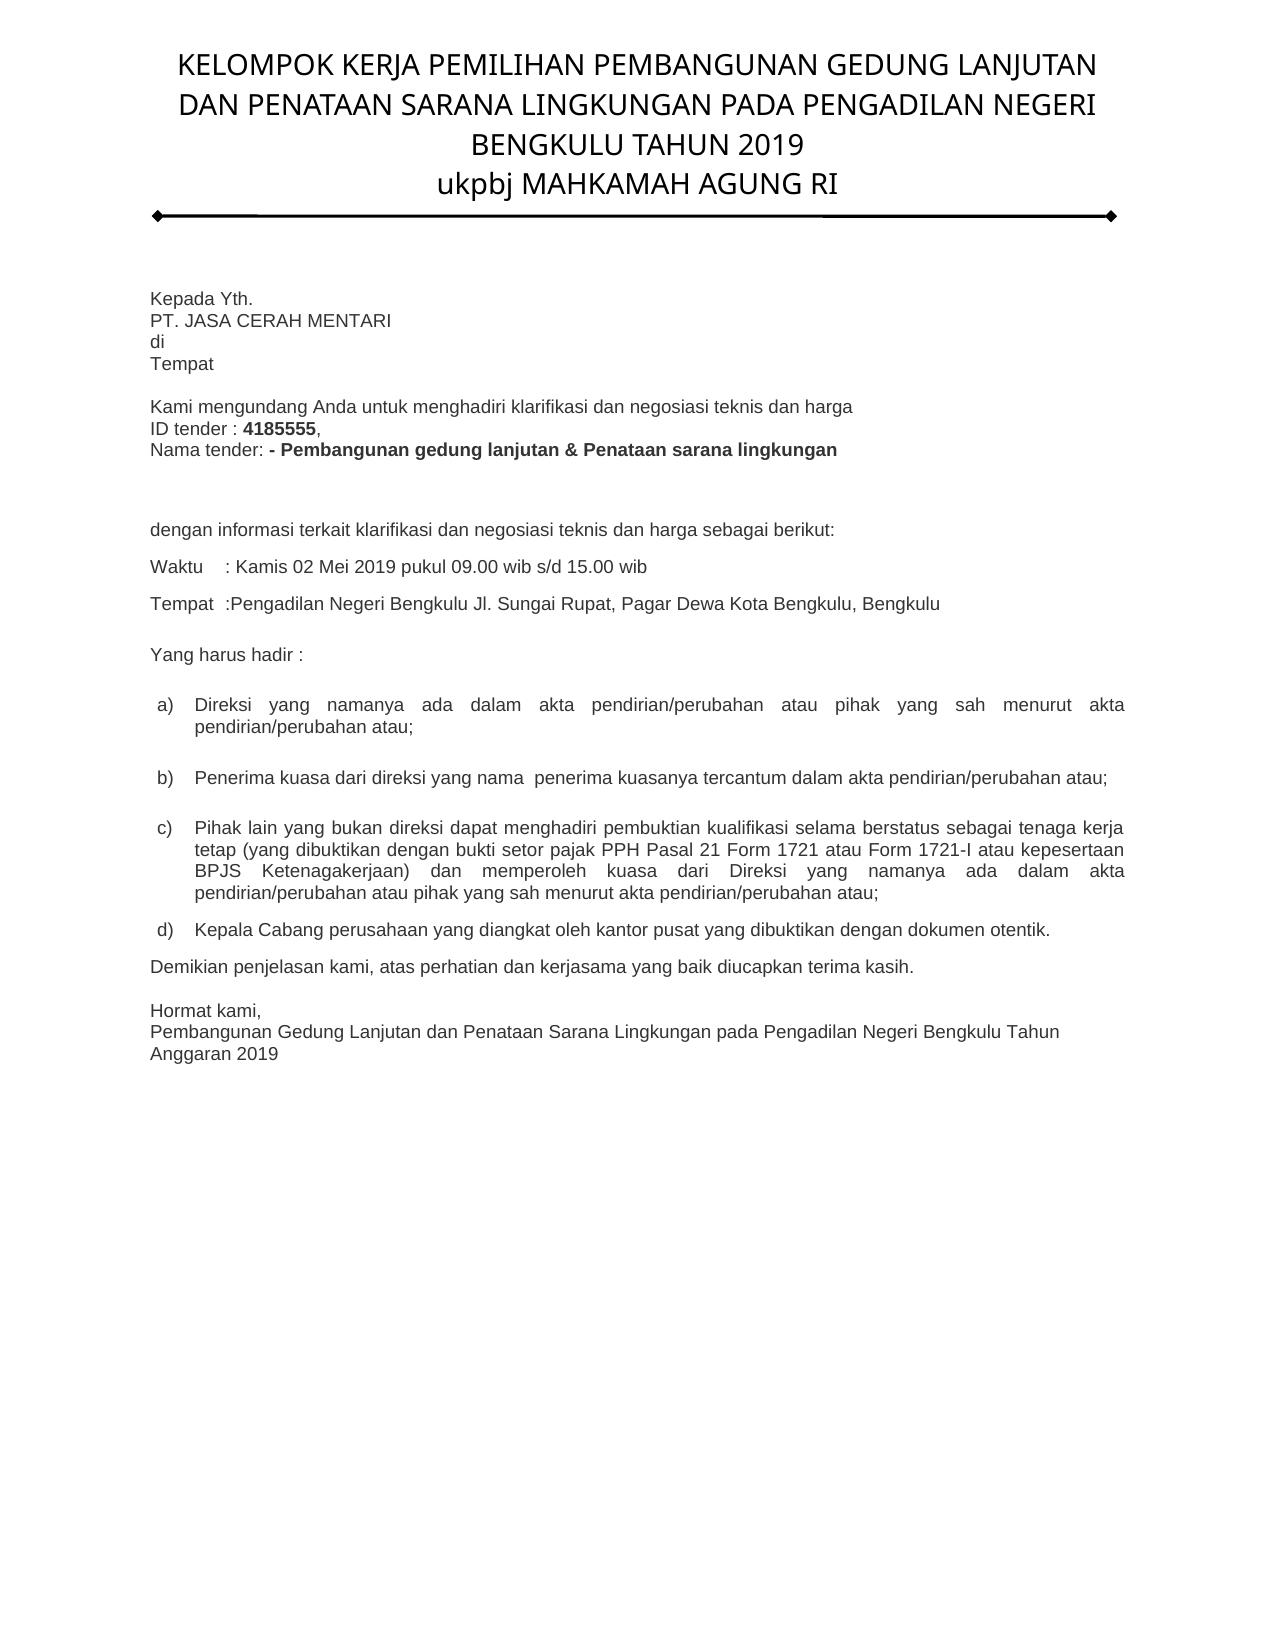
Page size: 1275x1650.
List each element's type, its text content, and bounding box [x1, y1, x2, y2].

text Kepada Yth. PT. JASA CERAH MENTARI di Tempat Kami mengundang Anda untuk menghadiri klarifikasi dan negosiasi teknis dan harga ID tender : 4185555, Nama tender: - Pembangunan gedung lanjutan & Penataan sarana lingkungan [150, 288, 1125, 489]
list Penerima kuasa dari direksi yang nama penerima kuasanya tercantum dalam akta pendirian/perubahan atau; [157, 766, 1125, 788]
list Pihak lain yang bukan direksi dapat menghadiri pembuktian kualifikasi selama berstatus sebagai tenaga kerja tetap (yang dibuktikan dengan bukti setor pajak PPH Pasal 21 Form 1721 atau Form 1721-I atau kepesertaan BPJS Ketenagakerjaan) dan memperoleh kuasa dari Direksi yang namanya ada dalam akta pendirian/perubahan atau pihak yang sah menurut akta pendirian/perubahan atau; [157, 817, 1125, 903]
list Kepala Cabang perusahaan yang diangkat oleh kantor pusat yang dibuktikan dengan dokumen otentik. [157, 919, 1125, 941]
text Waktu : Kamis 02 Mei 2019 pukul 09.00 wib s/d 15.00 wib [150, 556, 1125, 577]
text Yang harus hadir : [150, 643, 1125, 665]
text Tempat :Pengadilan Negeri Bengkulu Jl. Sungai Rupat, Pagar Dewa Kota Bengkulu, Bengkulu [150, 593, 1125, 614]
title ukpbj MAHKAMAH AGUNG RI [150, 163, 1124, 203]
text dengan informasi terkait klarifikasi dan negosiasi teknis dan harga sebagai berikut: [150, 518, 1125, 540]
list Direksi yang namanya ada dalam akta pendirian/perubahan atau pihak yang sah menurut akta pendirian/perubahan atau; [157, 694, 1125, 737]
text Demikian penjelasan kami, atas perhatian dan kerjasama yang baik diucapkan terima kasih. Hormat kami, Pembangunan Gedung Lanjutan dan Penataan Sarana Lingkungan pada Pengadilan Negeri Bengkulu Tahun Anggaran 2019 [150, 956, 1125, 1064]
title KELOMPOK KERJA PEMILIHAN PEMBANGUNAN GEDUNG LANJUTAN DAN PENATAAN SARANA LINGKUNGAN PADA PENGADILAN NEGERI BENGKULU TAHUN 2019 [150, 44, 1124, 163]
